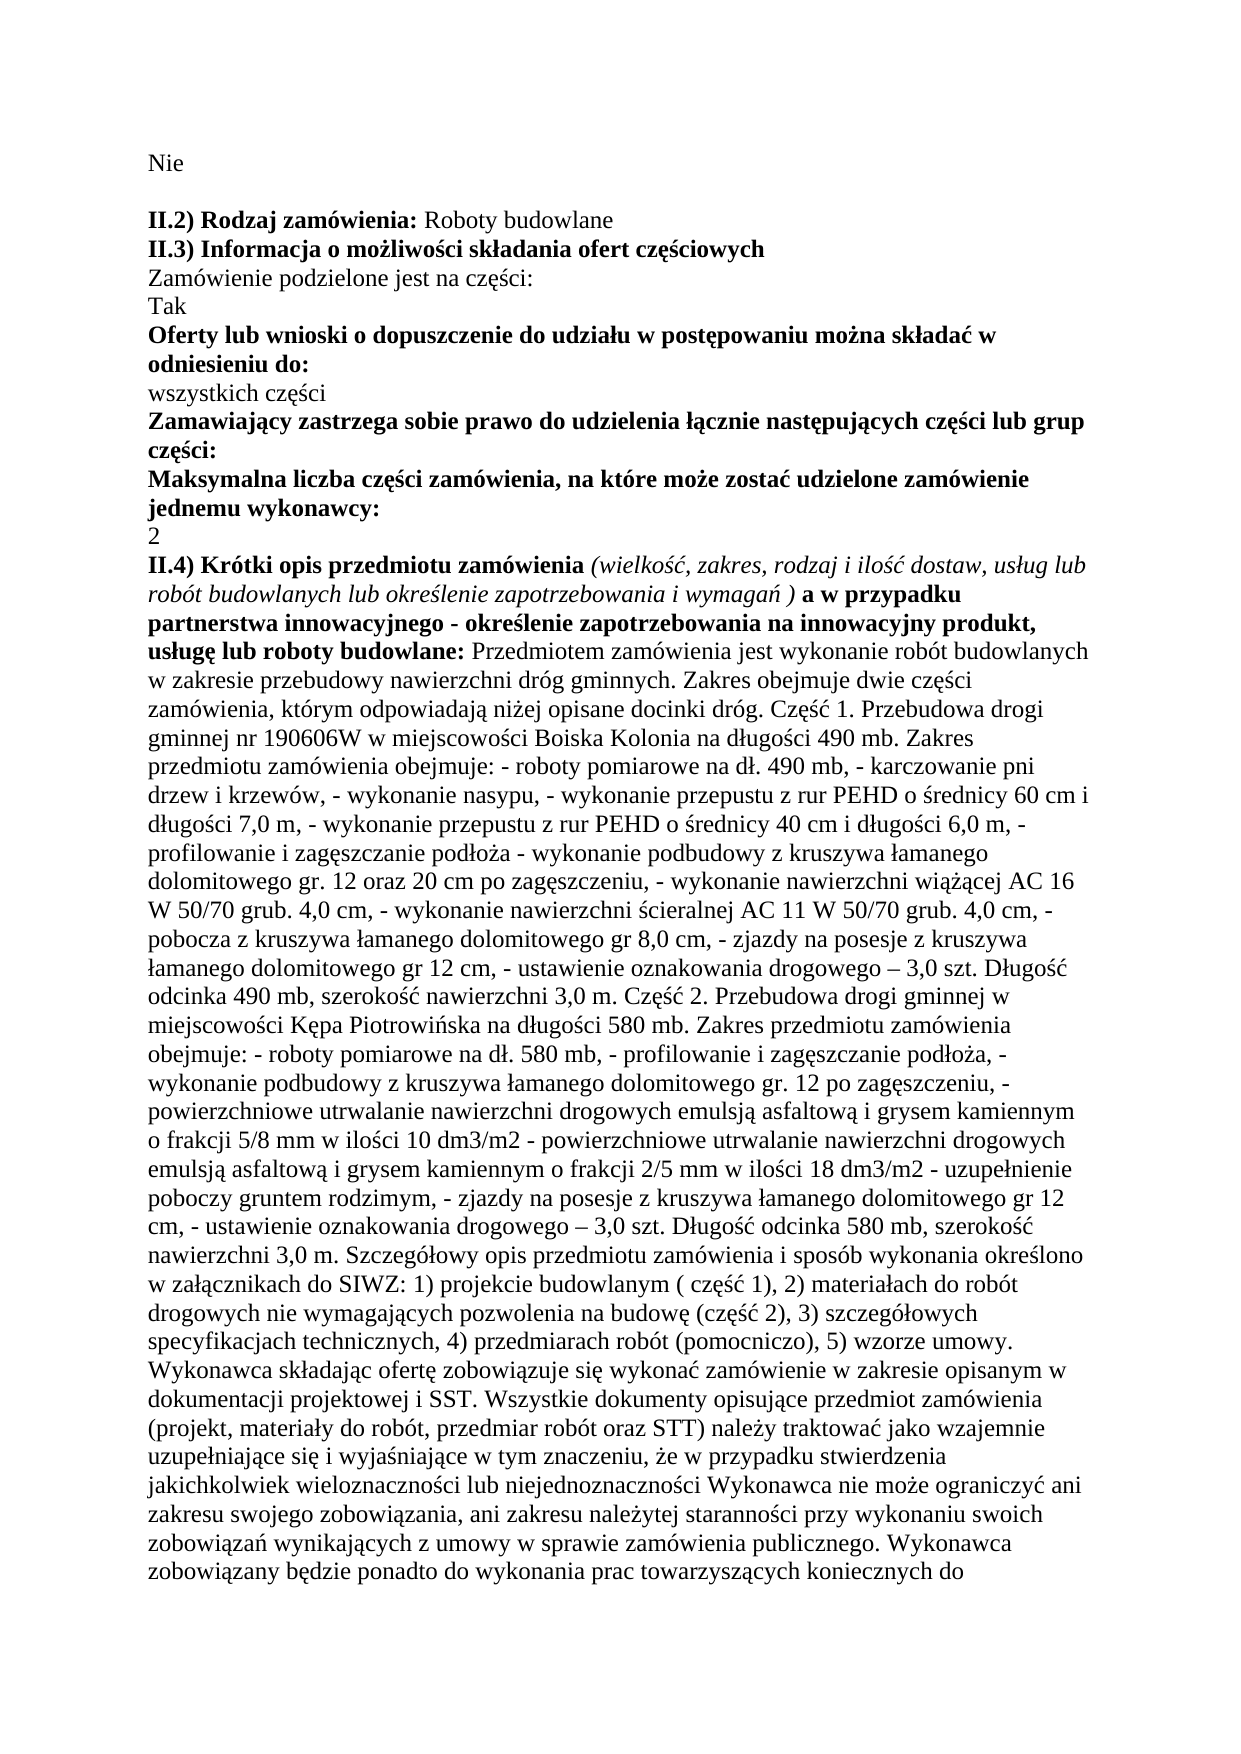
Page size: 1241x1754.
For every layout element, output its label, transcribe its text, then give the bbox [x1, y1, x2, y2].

text Nie [148, 148, 1093, 176]
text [148, 406, 1093, 1585]
text II.2) Rodzaj zamówienia: Roboty budowlane II.3) Informacja o możliwości składania ofert częściowych Zamówienie podzielone jest na części: [148, 176, 1093, 291]
text Tak Oferty lub wnioski o dopuszczenie do udziału w postępowaniu można składać w odniesieniu do: wszystkich części [148, 291, 1093, 406]
